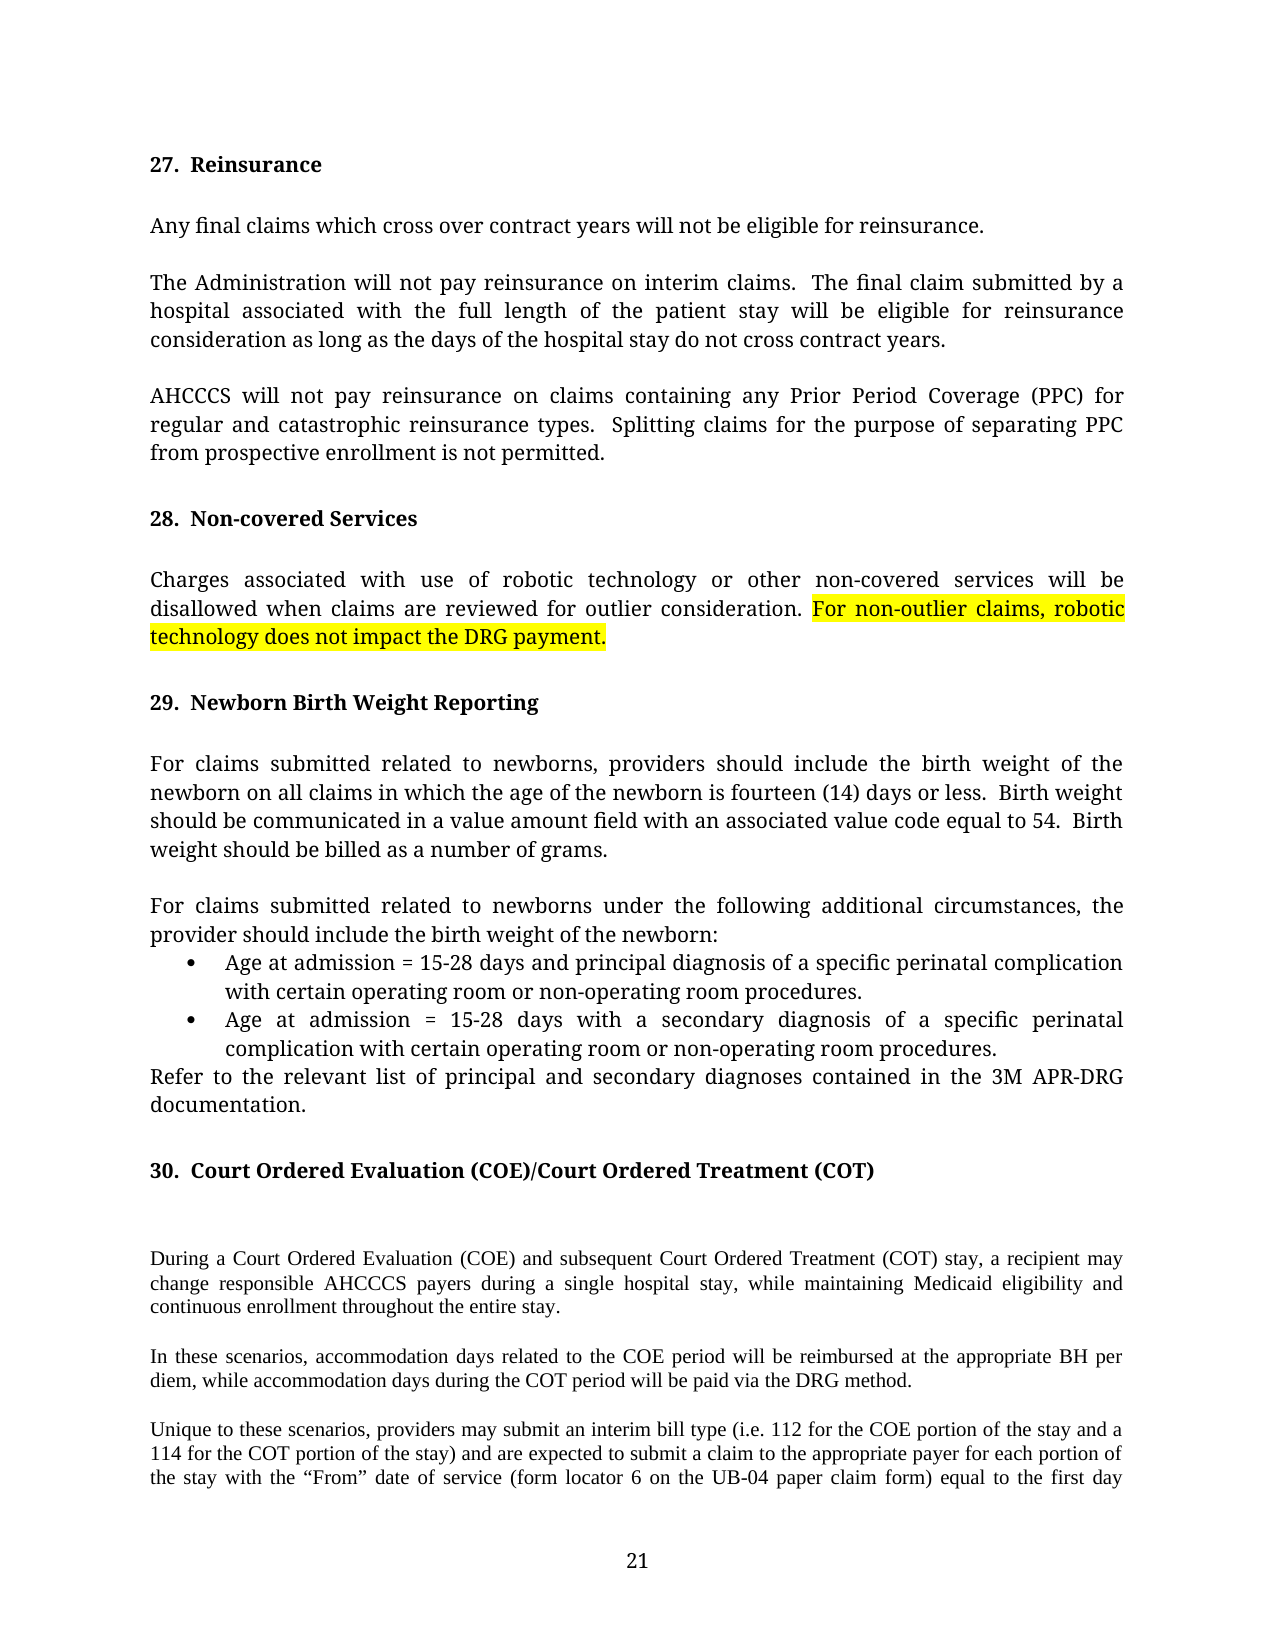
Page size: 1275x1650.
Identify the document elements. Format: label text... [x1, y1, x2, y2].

text For claims submitted related to newborns, providers should include the birth weight of the newborn on all claims in which the age of the newborn is fourteen (14) days or less. Birth weight should be communicated in a value amount field with an associated value code equal to 54. Birth weight should be billed as a number of grams. [150, 749, 1125, 863]
text In these scenarios, accommodation days related to the COE period will be reimbursed at the appropriate BH per diem, while accommodation days during the COT period will be paid via the DRG method. [150, 1343, 1125, 1392]
subtitle 30. Court Ordered Evaluation (COE)/Court Ordered Treatment (COT) [150, 1157, 1125, 1185]
text Charges associated with use of robotic technology or other non-covered services will be disallowed when claims are reviewed for outlier consideration. For non-outlier claims, robotic technology does not impact the DRG payment. [150, 566, 1125, 651]
subtitle 29. Newborn Birth Weight Reporting [150, 688, 1125, 717]
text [150, 1417, 1125, 1489]
text The Administration will not pay reinsurance on interim claims. The final claim submitted by a hospital associated with the full length of the patient stay will be eligible for reinsurance consideration as long as the days of the hospital stay do not cross contract years. [150, 268, 1125, 353]
text Any final claims which cross over contract years will not be eligible for reinsurance. [150, 211, 1125, 239]
text AHCCCS will not pay reinsurance on claims containing any Prior Period Coverage (PPC) for regular and catastrophic reinsurance types. Splitting claims for the purpose of separating PPC from prospective enrollment is not permitted. [150, 382, 1125, 467]
subtitle 27. Reinsurance [150, 150, 1125, 178]
text For claims submitted related to newborns under the following additional circumstances, the provider should include the birth weight of the newborn: [150, 892, 1125, 948]
subtitle 28. Non-covered Services [150, 504, 1125, 533]
text During a Court Ordered Evaluation (COE) and subsequent Court Ordered Treatment (COT) stay, a recipient may change responsible AHCCCS payers during a single hospital stay, while maintaining Medicaid eligibility and continuous enrollment throughout the entire stay. [150, 1246, 1125, 1318]
text Refer to the relevant list of principal and secondary diagnoses contained in the 3M APR-DRG documentation. [150, 1062, 1125, 1119]
list Age at admission = 15-28 days with a secondary diagnosis of a specific perinatal complication with certain operating room or non-operating room procedures. [187, 1005, 1125, 1062]
list Age at admission = 15-28 days and principal diagnosis of a specific perinatal complication with certain operating room or non-operating room procedures. [187, 948, 1125, 1005]
